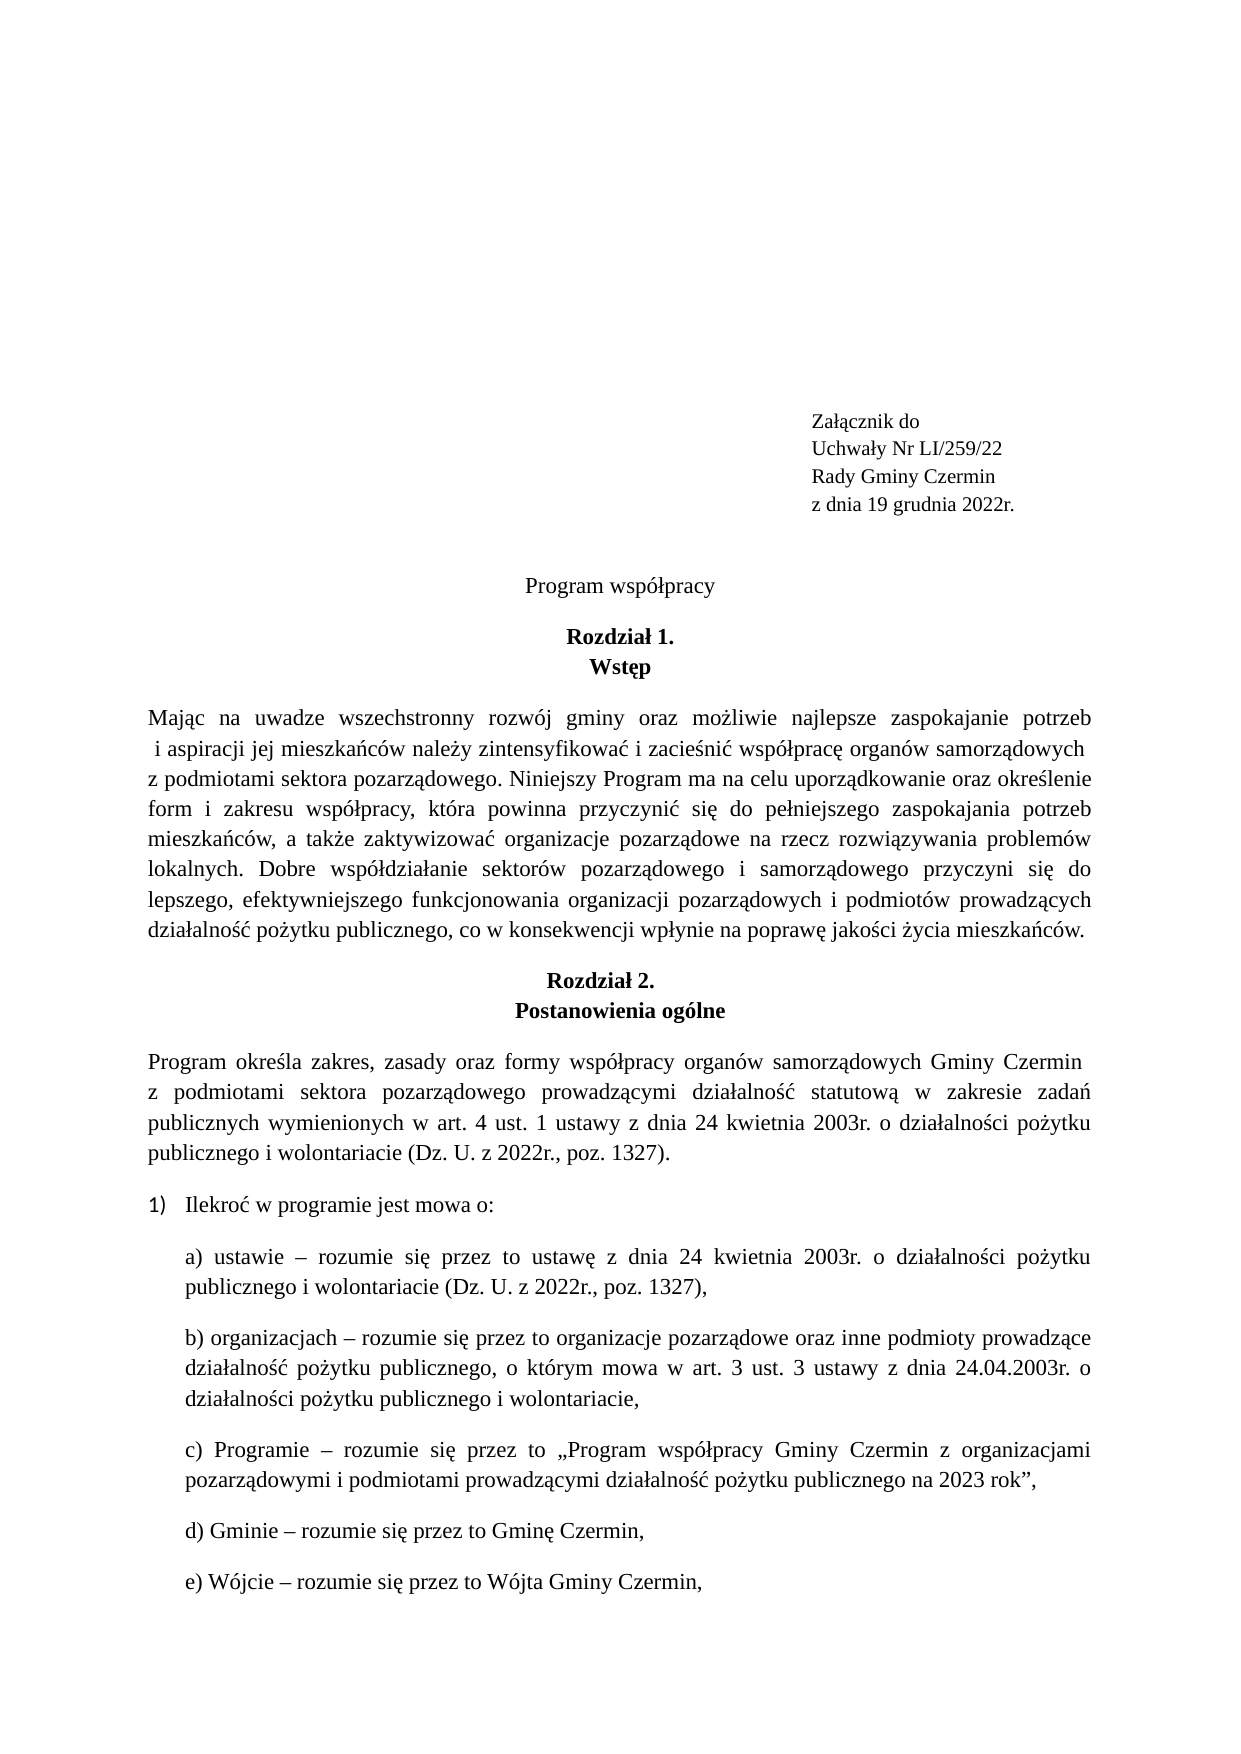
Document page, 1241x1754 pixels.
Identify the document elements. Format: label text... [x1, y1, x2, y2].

text Program współpracy [148, 572, 1093, 598]
text Program określa zakres, zasady oraz formy współpracy organów samorządowych Gminy Czermin z podmiotami sektora pozarządowego prowadzącymi działalność statutową w zakresie zadań publicznych wymienionych w art. 4 ust. 1 ustawy z dnia 24 kwietnia 2003r. o działalności pożytku publicznego i wolontariacie (Dz. U. z 2022r., poz. 1327). [148, 1048, 1093, 1165]
text Rozdział 2. Postanowienia ogólne [148, 967, 1093, 1023]
text b) organizacjach – rozumie się przez to organizacje pozarządowe oraz inne podmioty prowadzące działalność pożytku publicznego, o którym mowa w art. 3 ust. 3 ustawy z dnia 24.04.2003r. o działalności pożytku publicznego i wolontariacie, [185, 1324, 1093, 1411]
list Ilekroć w programie jest mowa o: [148, 1190, 1093, 1218]
text Rady Gminy Czermin z dnia 19 grudnia 2022r. [811, 464, 1093, 516]
text d) Gminie – rozumie się przez to Gminę Czermin, [148, 1517, 1093, 1543]
text c) Programie – rozumie się przez to „Program współpracy Gminy Czermin z organizacjami pozarządowymi i podmiotami prowadzącymi działalność pożytku publicznego na 2023 rok”, [185, 1436, 1093, 1492]
text Załącznik do Uchwały Nr LI/259/22 [811, 409, 1093, 460]
text Rozdział 1. Wstęp [148, 623, 1093, 680]
text Mając na uwadze wszechstronny rozwój gminy oraz możliwie najlepsze zaspokajanie potrzeb i aspiracji jej mieszkańców należy zintensyfikować i zacieśnić współpracę organów samorządowych z podmiotami sektora pozarządowego. Niniejszy Program ma na celu uporządkowanie oraz określenie form i zakresu współpracy, która powinna przyczynić się do pełniejszego zaspokajania potrzeb mieszkańców, a także zaktywizować organizacje pozarządowe na rzecz rozwiązywania problemów lokalnych. Dobre współdziałanie sektorów pozarządowego i samorządowego przyczyni się do lepszego, efektywniejszego funkcjonowania organizacji pozarządowych i podmiotów prowadzących działalność pożytku publicznego, co w konsekwencji wpłynie na poprawę jakości życia mieszkańców. [148, 704, 1093, 942]
text e) Wójcie – rozumie się przez to Wójta Gminy Czermin, [148, 1568, 1093, 1594]
text a) ustawie – rozumie się przez to ustawę z dnia 24 kwietnia 2003r. o działalności pożytku publicznego i wolontariacie (Dz. U. z 2022r., poz. 1327), [185, 1243, 1093, 1299]
